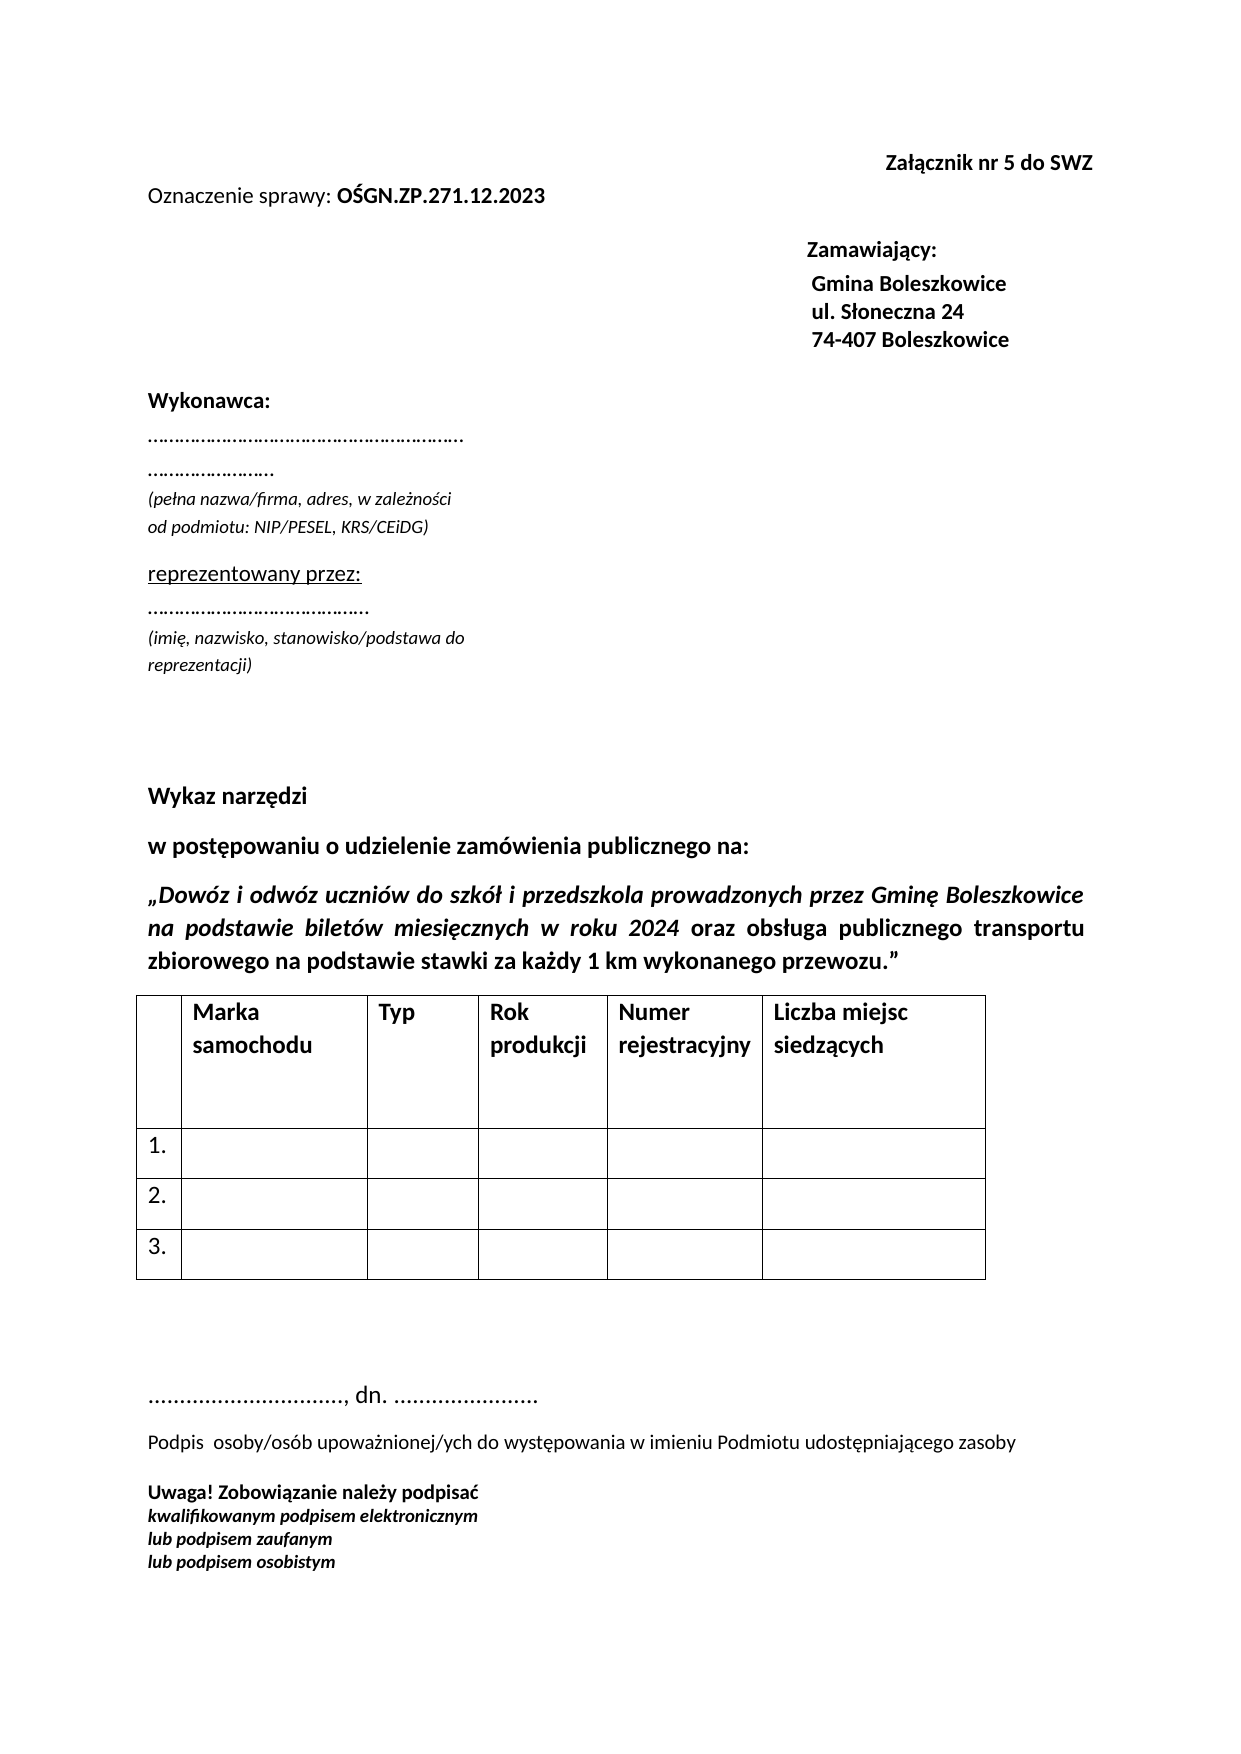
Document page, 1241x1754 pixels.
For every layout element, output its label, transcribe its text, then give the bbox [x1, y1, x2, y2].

text Gmina Boleszkowice [738, 269, 1093, 297]
table_cell [182, 1129, 367, 1178]
table_cell [182, 1179, 367, 1229]
text ………………………………………………………………………… [148, 420, 472, 482]
text (pełna nazwa/firma, adres, w zależności od podmiotu: NIP/PESEL, KRS/CEiDG) [148, 487, 472, 538]
table_cell [608, 1129, 762, 1178]
text (imię, nazwisko, stanowisko/podstawa do reprezentacji) [148, 626, 472, 676]
table_cell [182, 1230, 367, 1279]
text reprezentowany przez: [148, 559, 1093, 587]
table_cell [763, 1179, 985, 1229]
text Oznaczenie sprawy: OŚGN.ZP.271.12.2023 [148, 181, 1093, 209]
table_header Marka samochodu [182, 996, 367, 1128]
table_cell 2. [137, 1179, 181, 1229]
text 74-407 Boleszkowice [738, 325, 1093, 353]
text Uwaga! Zobowiązanie należy podpisać [148, 1479, 1093, 1504]
table_header Typ [368, 996, 478, 1128]
text Zamawiający: [605, 236, 1093, 263]
text …………………………………… [148, 592, 472, 621]
table_header [137, 996, 181, 1128]
text ul. Słoneczna 24 [738, 297, 1093, 325]
table_cell [479, 1129, 607, 1178]
text kwalifikowanym podpisem elektronicznym [148, 1504, 1093, 1527]
table_cell [608, 1230, 762, 1279]
table_header Rok produkcji [479, 996, 607, 1128]
text ..............................., dn. ....................... [148, 1379, 1093, 1410]
table_cell [368, 1230, 478, 1279]
table_cell [368, 1129, 478, 1178]
table_cell [763, 1230, 985, 1279]
text Załącznik nr 5 do SWZ [148, 148, 1093, 176]
text Wykaz narzędzi [148, 780, 1093, 811]
table_cell 3. [137, 1230, 181, 1279]
table_header Numer rejestracyjny [608, 996, 762, 1128]
table_cell [479, 1179, 607, 1229]
text Podpis osoby/osób upoważnionej/ych do występowania w imieniu Podmiotu udostępniającego zasoby [148, 1429, 1093, 1454]
table_cell [608, 1179, 762, 1229]
table_cell [479, 1230, 607, 1279]
table_cell [368, 1179, 478, 1229]
text Wykonawca: [148, 387, 1093, 415]
table_header Liczba miejsc siedzących [763, 996, 985, 1128]
table_cell 1. [137, 1129, 181, 1178]
table_cell [763, 1129, 985, 1178]
text lub podpisem osobistym [148, 1550, 1093, 1573]
text w postępowaniu o udzielenie zamówienia publicznego na: [148, 830, 1093, 860]
text lub podpisem zaufanym [148, 1527, 1093, 1550]
text „Dowóz i odwóz uczniów do szkół i przedszkola prowadzonych przez Gminę Boleszkowice na podstawie biletów miesięcznych w roku 2024 oraz obsługa publicznego transportu zbiorowego na podstawie stawki za każdy 1 km wykonanego przewozu.” [148, 879, 1085, 976]
